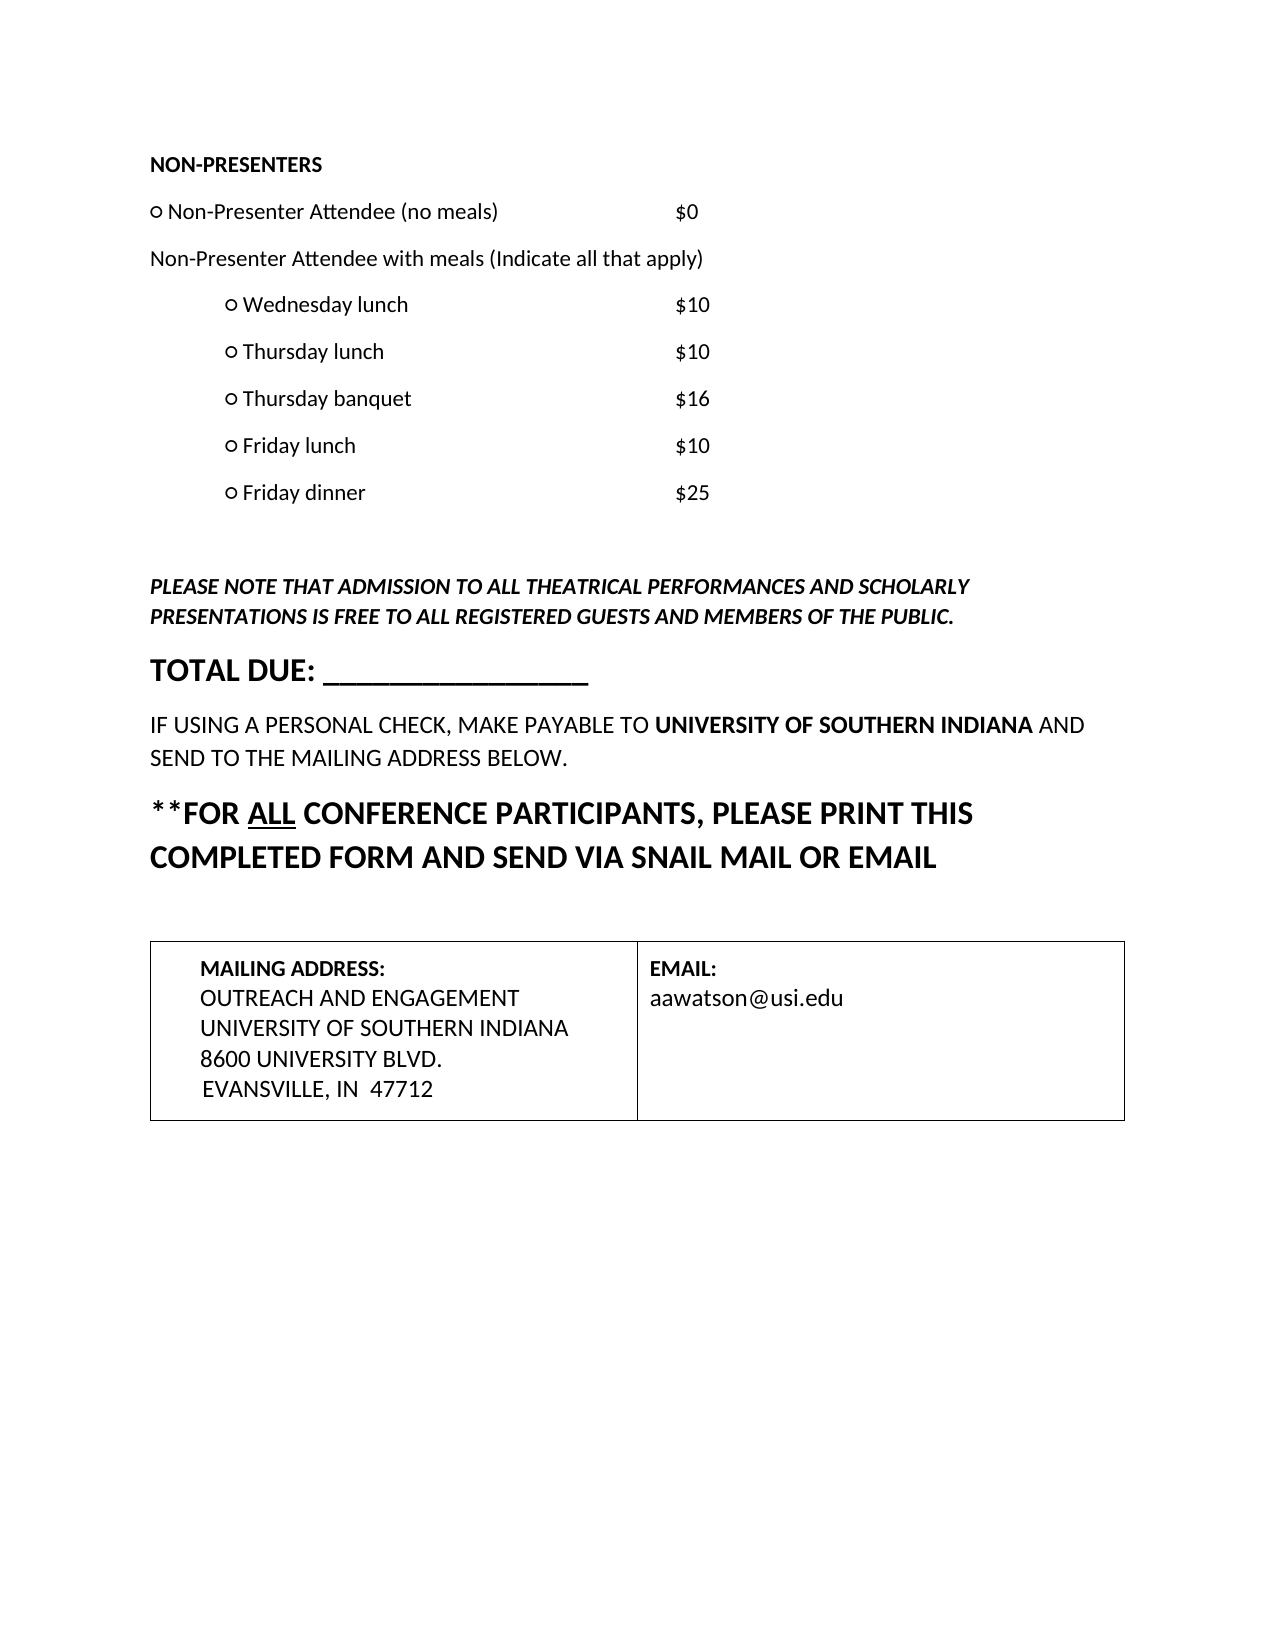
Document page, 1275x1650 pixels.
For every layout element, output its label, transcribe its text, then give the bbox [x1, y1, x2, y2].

text ○ Friday dinner $25 [150, 478, 1125, 506]
text **FOR ALL CONFERENCE PARTICIPANTS, PLEASE PRINT THIS COMPLETED FORM AND SEND VIA SNAIL MAIL OR EMAIL [150, 792, 1125, 921]
text Non-Presenter Attendee with meals (Indicate all that apply) [150, 244, 1125, 272]
text ○ Wednesday lunch $10 [150, 291, 1125, 319]
text PLEASE NOTE THAT ADMISSION TO ALL THEATRICAL PERFORMANCES AND SCHOLARLY PRESENTATIONS IS FREE TO ALL REGISTERED GUESTS AND MEMBERS OF THE PUBLIC. [150, 572, 1125, 630]
text ○ Friday lunch $10 [150, 431, 1125, 459]
text TOTAL DUE: ________________ [150, 649, 1125, 690]
text ○ Thursday lunch $10 [150, 337, 1125, 366]
text NON-PRESENTERS [150, 150, 1125, 178]
text ○ Thursday banquet $16 [150, 384, 1125, 412]
table_header EMAIL: aawatson@usi.edu [638, 942, 1124, 1119]
text IF USING A PERSONAL CHECK, MAKE PAYABLE TO UNIVERSITY OF SOUTHERN INDIANA AND SEND TO THE MAILING ADDRESS BELOW. [150, 709, 1125, 773]
table_header MAILING ADDRESS: OUTREACH AND ENGAGEMENT UNIVERSITY OF SOUTHERN INDIANA 8600 UNIVERSITY BLVD. EVANSVILLE, IN 47712 [151, 942, 637, 1119]
text ○ Non-Presenter Attendee (no meals) $0 [150, 197, 1125, 225]
